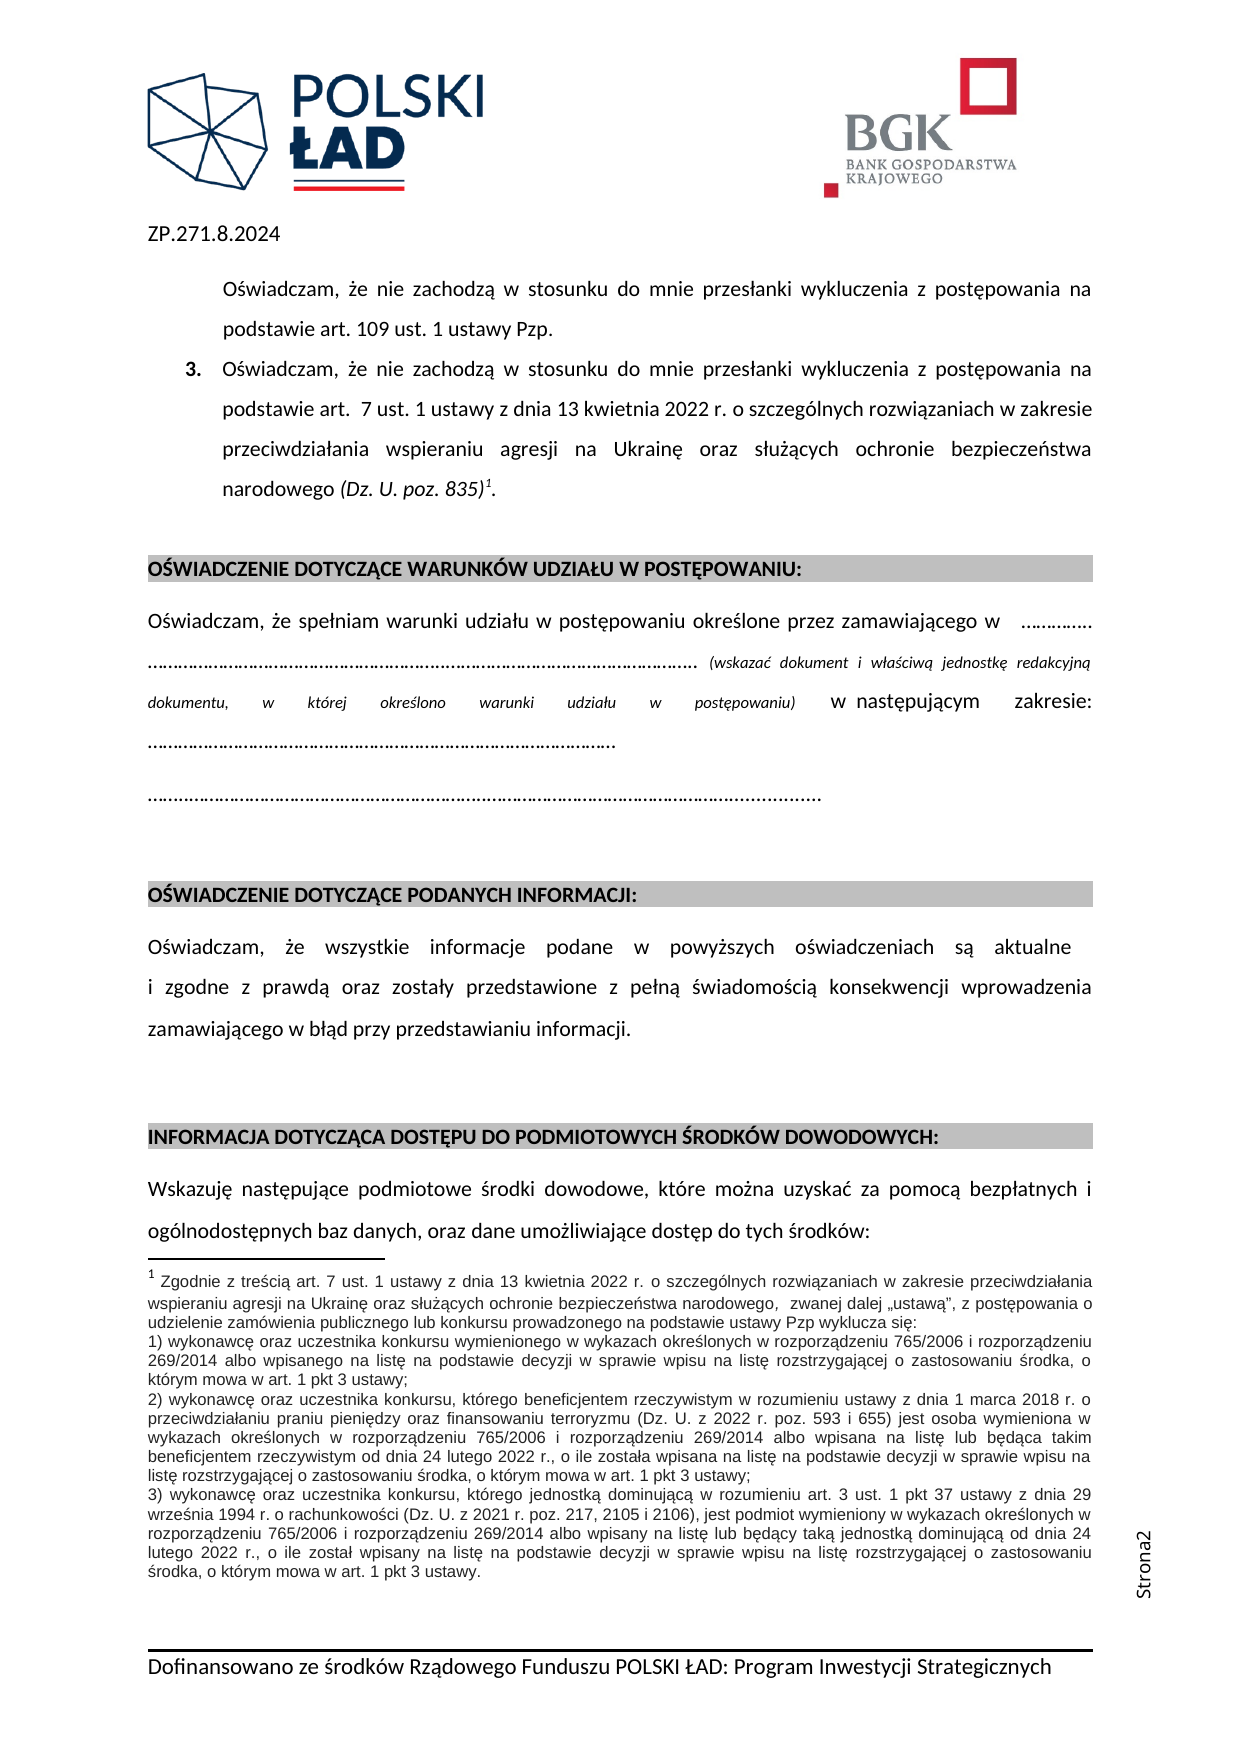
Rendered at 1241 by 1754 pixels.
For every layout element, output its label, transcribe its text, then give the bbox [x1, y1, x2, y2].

text ……..…………………………………………………..…………………………………………................. [148, 780, 1093, 807]
list Oświadczam, że nie zachodzą w stosunku do mnie przesłanki wykluczenia z postępowania na podstawie art. 109 ust. 1 ustawy Pzp. [223, 275, 1093, 342]
text Oświadczam, że spełniam warunki udziału w postępowaniu określone przez zamawiającego w …………..…………………………………………………..………………………………………….. (wskazać dokument i właściwą jednostkę redakcyjną dokumentu, w której określono warunki udziału w postępowaniu) w następującym zakresie: ………………………………………………………………………………… [148, 607, 1093, 754]
list Oświadczam, że nie zachodzą w stosunku do mnie przesłanki wykluczenia z postępowania na podstawie art. 7 ust. 1 ustawy z dnia 13 kwietnia 2022 r. o szczególnych rozwiązaniach w zakresie przeciwdziałania wspieraniu agresji na Ukrainę oraz służących ochronie bezpieczeństwa narodowego (Dz. U. poz. 835). [185, 355, 1093, 502]
text INFORMACJA DOTYCZĄCA DOSTĘPU DO PODMIOTOWYCH ŚRODKÓW DOWODOWYCH: [148, 1123, 1093, 1149]
picture [147, 73, 483, 191]
picture [810, 45, 1026, 208]
text Wskazuję następujące podmiotowe środki dowodowe, które można uzyskać za pomocą bezpłatnych i ogólnodostępnych baz danych, oraz dane umożliwiające dostęp do tych środków: [148, 1175, 1093, 1244]
text OŚWIADCZENIE DOTYCZĄCE PODANYCH INFORMACJI: [148, 881, 1093, 907]
text OŚWIADCZENIE DOTYCZĄCE WARUNKÓW UDZIAŁU W POSTĘPOWANIU: [148, 555, 1093, 582]
text Oświadczam, że wszystkie informacje podane w powyższych oświadczeniach są aktualne i zgodne z prawdą oraz zostały przedstawione z pełną świadomością konsekwencji wprowadzenia zamawiającego w błąd przy przedstawianiu informacji. [148, 933, 1093, 1042]
